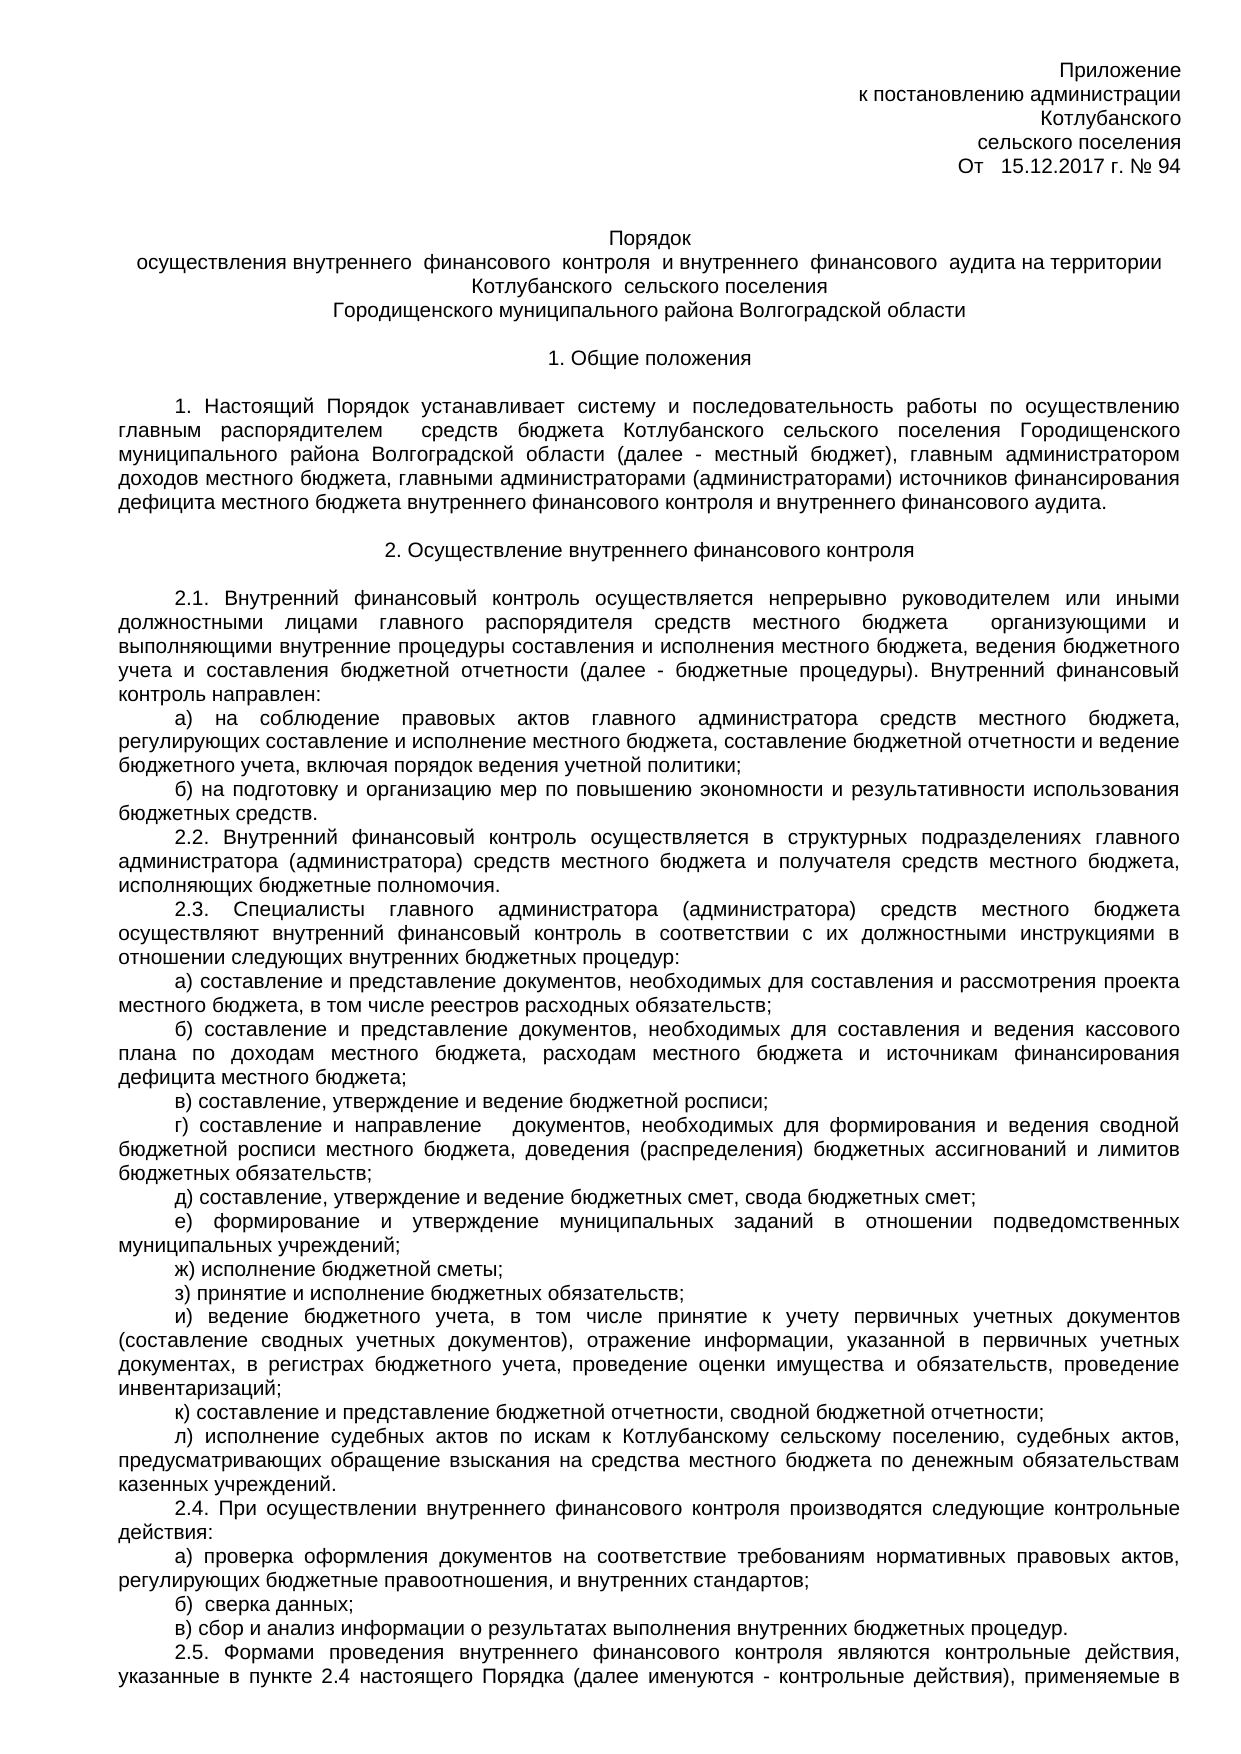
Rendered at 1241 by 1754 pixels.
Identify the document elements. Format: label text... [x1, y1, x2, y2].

text е) формирование и утверждение муниципальных заданий в отношении подведомственных муниципальных учреждений; [118, 1208, 1181, 1256]
text 2. Осуществление внутреннего финансового контроля [118, 538, 1181, 562]
text а) на соблюдение правовых актов главного администратора средств местного бюджета, регулирующих составление и исполнение местного бюджета, составление бюджетной отчетности и ведение бюджетного учета, включая порядок ведения учетной политики; [118, 705, 1181, 777]
text 1. Общие положения [118, 346, 1181, 370]
text и) ведение бюджетного учета, в том числе принятие к учету первичных учетных документов (составление сводных учетных документов), отражение информации, указанной в первичных учетных документах, в регистрах бюджетного учета, проведение оценки имущества и обязательств, проведение инвентаризаций; [118, 1304, 1181, 1400]
text 2.1. Внутренний финансовый контроль осуществляется непрерывно руководителем или иными должностными лицами главного распорядителя средств местного бюджета организующими и выполняющими внутренние процедуры составления и исполнения местного бюджета, ведения бюджетного учета и составления бюджетной отчетности (далее - бюджетные процедуры). Внутренний финансовый контроль направлен: [118, 586, 1181, 705]
text осуществления внутреннего финансового контроля и внутреннего финансового аудита на территории Котлубанского сельского поселения [118, 250, 1181, 298]
text б) на подготовку и организацию мер по повышению экономности и результативности использования бюджетных средств. [118, 777, 1181, 825]
text ж) исполнение бюджетной сметы; [118, 1256, 1181, 1280]
text а) проверка оформления документов на соответствие требованиям нормативных правовых актов, регулирующих бюджетные правоотношения, и внутренних стандартов; [118, 1544, 1181, 1592]
text к) составление и представление бюджетной отчетности, сводной бюджетной отчетности; [118, 1400, 1181, 1424]
text 2.3. Специалисты главного администратора (администратора) средств местного бюджета осуществляют внутренний финансовый контроль в соответствии с их должностными инструкциями в отношении следующих внутренних бюджетных процедур: [118, 897, 1181, 969]
text л) исполнение судебных актов по искам к Котлубанскому сельскому поселению, судебных актов, предусматривающих обращение взыскания на средства местного бюджета по денежным обязательствам казенных учреждений. [118, 1424, 1181, 1496]
text з) принятие и исполнение бюджетных обязательств; [118, 1280, 1181, 1304]
text в) составление, утверждение и ведение бюджетной росписи; [118, 1089, 1181, 1113]
text б) составление и представление документов, необходимых для составления и ведения кассового плана по доходам местного бюджета, расходам местного бюджета и источникам финансирования дефицита местного бюджета; [118, 1017, 1181, 1089]
text в) сбор и анализ информации о результатах выполнения внутренних бюджетных процедур. [118, 1616, 1181, 1640]
text Котлубанского [118, 106, 1181, 130]
text 2.4. При осуществлении внутреннего финансового контроля производятся следующие контрольные действия: [118, 1496, 1181, 1544]
text д) составление, утверждение и ведение бюджетных смет, свода бюджетных смет; [118, 1184, 1181, 1208]
text Городищенского муниципального района Волгоградской области [118, 298, 1181, 322]
text От 15.12.2017 г. № 94 [118, 154, 1181, 178]
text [118, 1640, 1181, 1688]
text к постановлению администрации [118, 82, 1181, 106]
text а) составление и представление документов, необходимых для составления и рассмотрения проекта местного бюджета, в том числе реестров расходных обязательств; [118, 969, 1181, 1017]
text Порядок [118, 226, 1181, 250]
text б) сверка данных; [118, 1592, 1181, 1616]
text сельского поселения [118, 130, 1181, 154]
text Приложение [118, 58, 1181, 82]
text 1. Настоящий Порядок устанавливает систему и последовательность работы по осуществлению главным распорядителем средств бюджета Котлубанского сельского поселения Городищенского муниципального района Волгоградской области (далее - местный бюджет), главным администратором доходов местного бюджета, главными администраторами (администраторами) источников финансирования дефицита местного бюджета внутреннего финансового контроля и внутреннего финансового аудита. [118, 394, 1181, 514]
text 2.2. Внутренний финансовый контроль осуществляется в структурных подразделениях главного администратора (администратора) средств местного бюджета и получателя средств местного бюджета, исполняющих бюджетные полномочия. [118, 825, 1181, 897]
text г) составление и направление документов, необходимых для формирования и ведения сводной бюджетной росписи местного бюджета, доведения (распределения) бюджетных ассигнований и лимитов бюджетных обязательств; [118, 1113, 1181, 1184]
